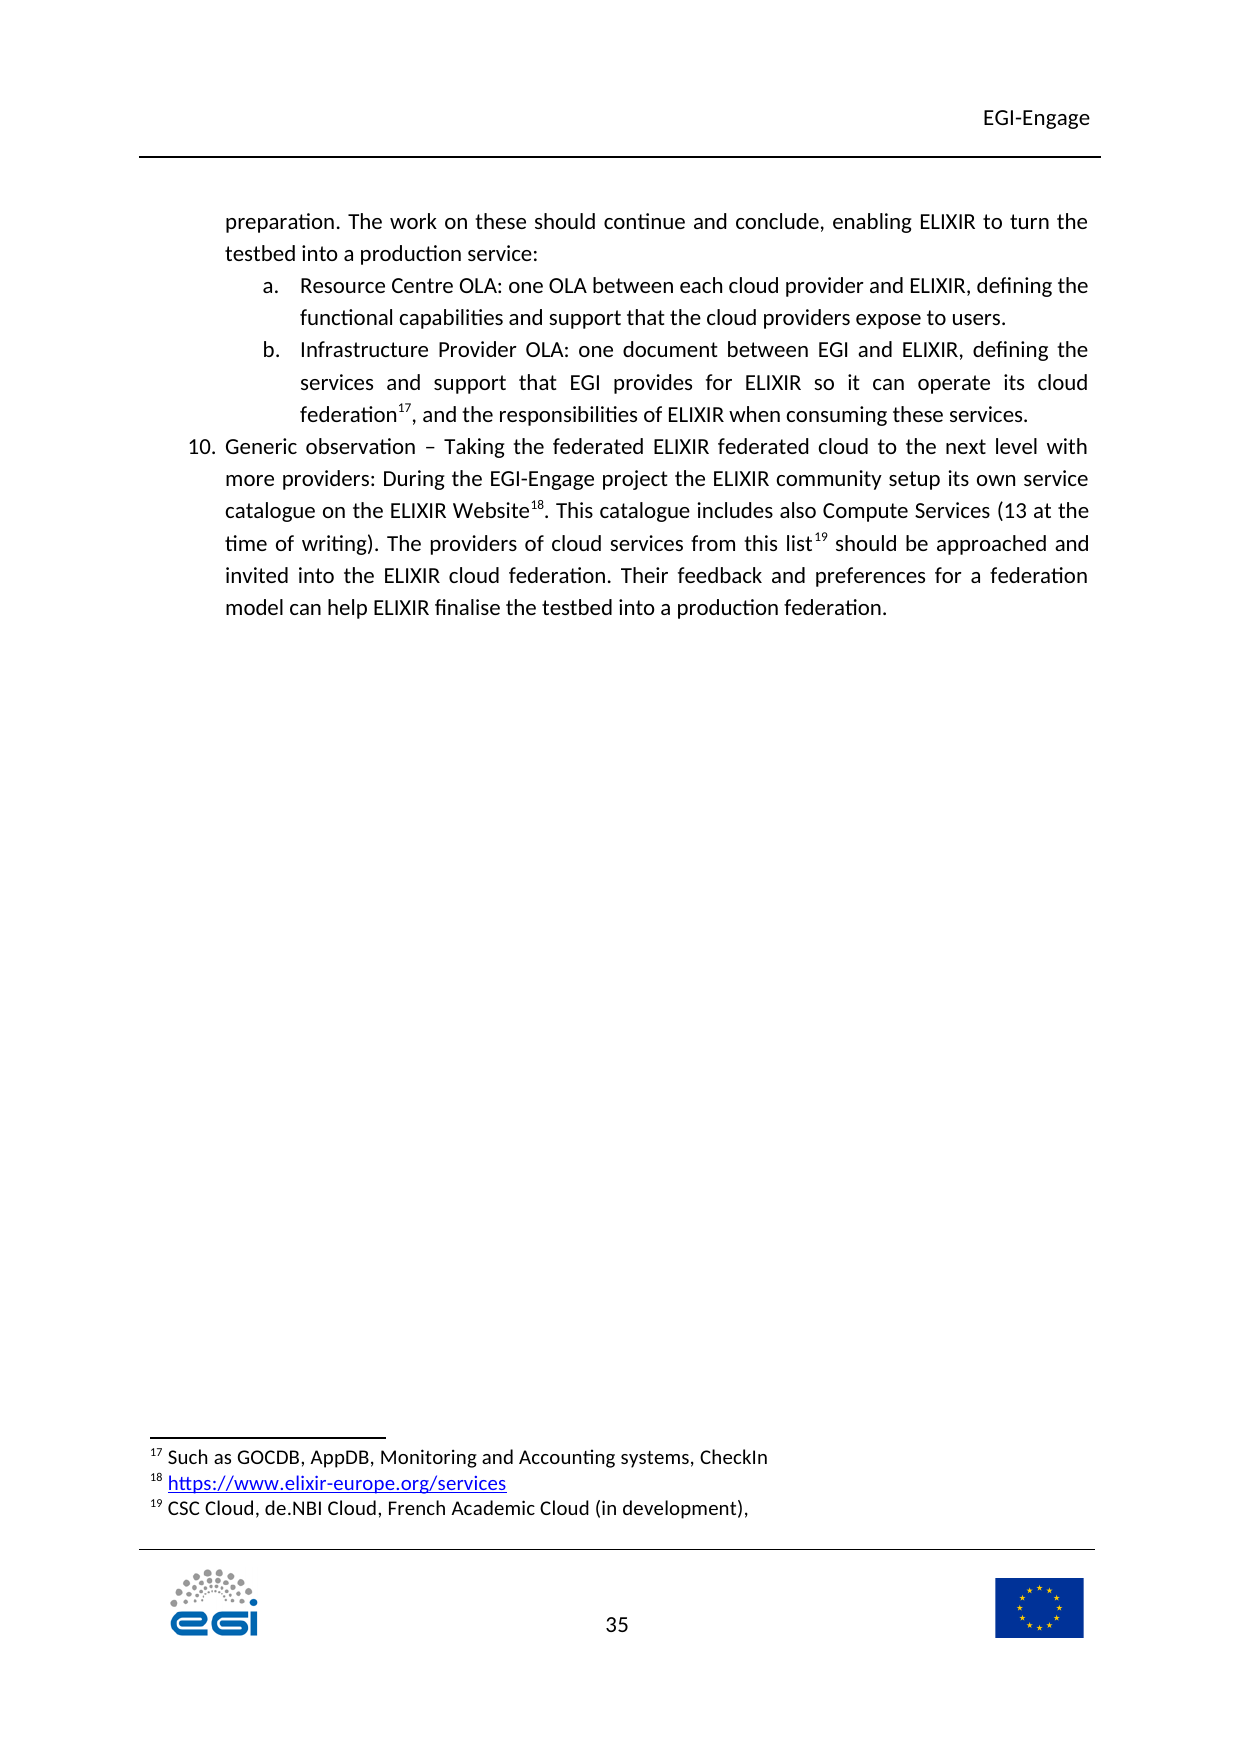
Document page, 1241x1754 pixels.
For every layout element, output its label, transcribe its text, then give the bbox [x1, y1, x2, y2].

picture [995, 1578, 1084, 1638]
list Generic observation – Taking the federated ELIXIR federated cloud to the next level with more providers: During the EGI-Engage project the ELIXIR community setup its own service catalogue on the ELIXIR Website. This catalogue includes also Compute Services (13 at the time of writing). The providers of cloud services from this list should be approached and invited into the ELIXIR cloud federation. Their feedback and preferences for a federation model can help ELIXIR finalise the testbed into a production federation. [187, 432, 1090, 621]
list Infrastructure Provider OLA: one document between EGI and ELIXIR, defining the services and support that EGI provides for ELIXIR so it can operate its cloud federation, and the responsibilities of ELIXIR when consuming these services. [262, 336, 1090, 428]
list Resource Centre OLA: one OLA between each cloud provider and ELIXIR, defining the functional capabilities and support that the cloud providers expose to users. [262, 271, 1090, 331]
picture [150, 1567, 276, 1638]
